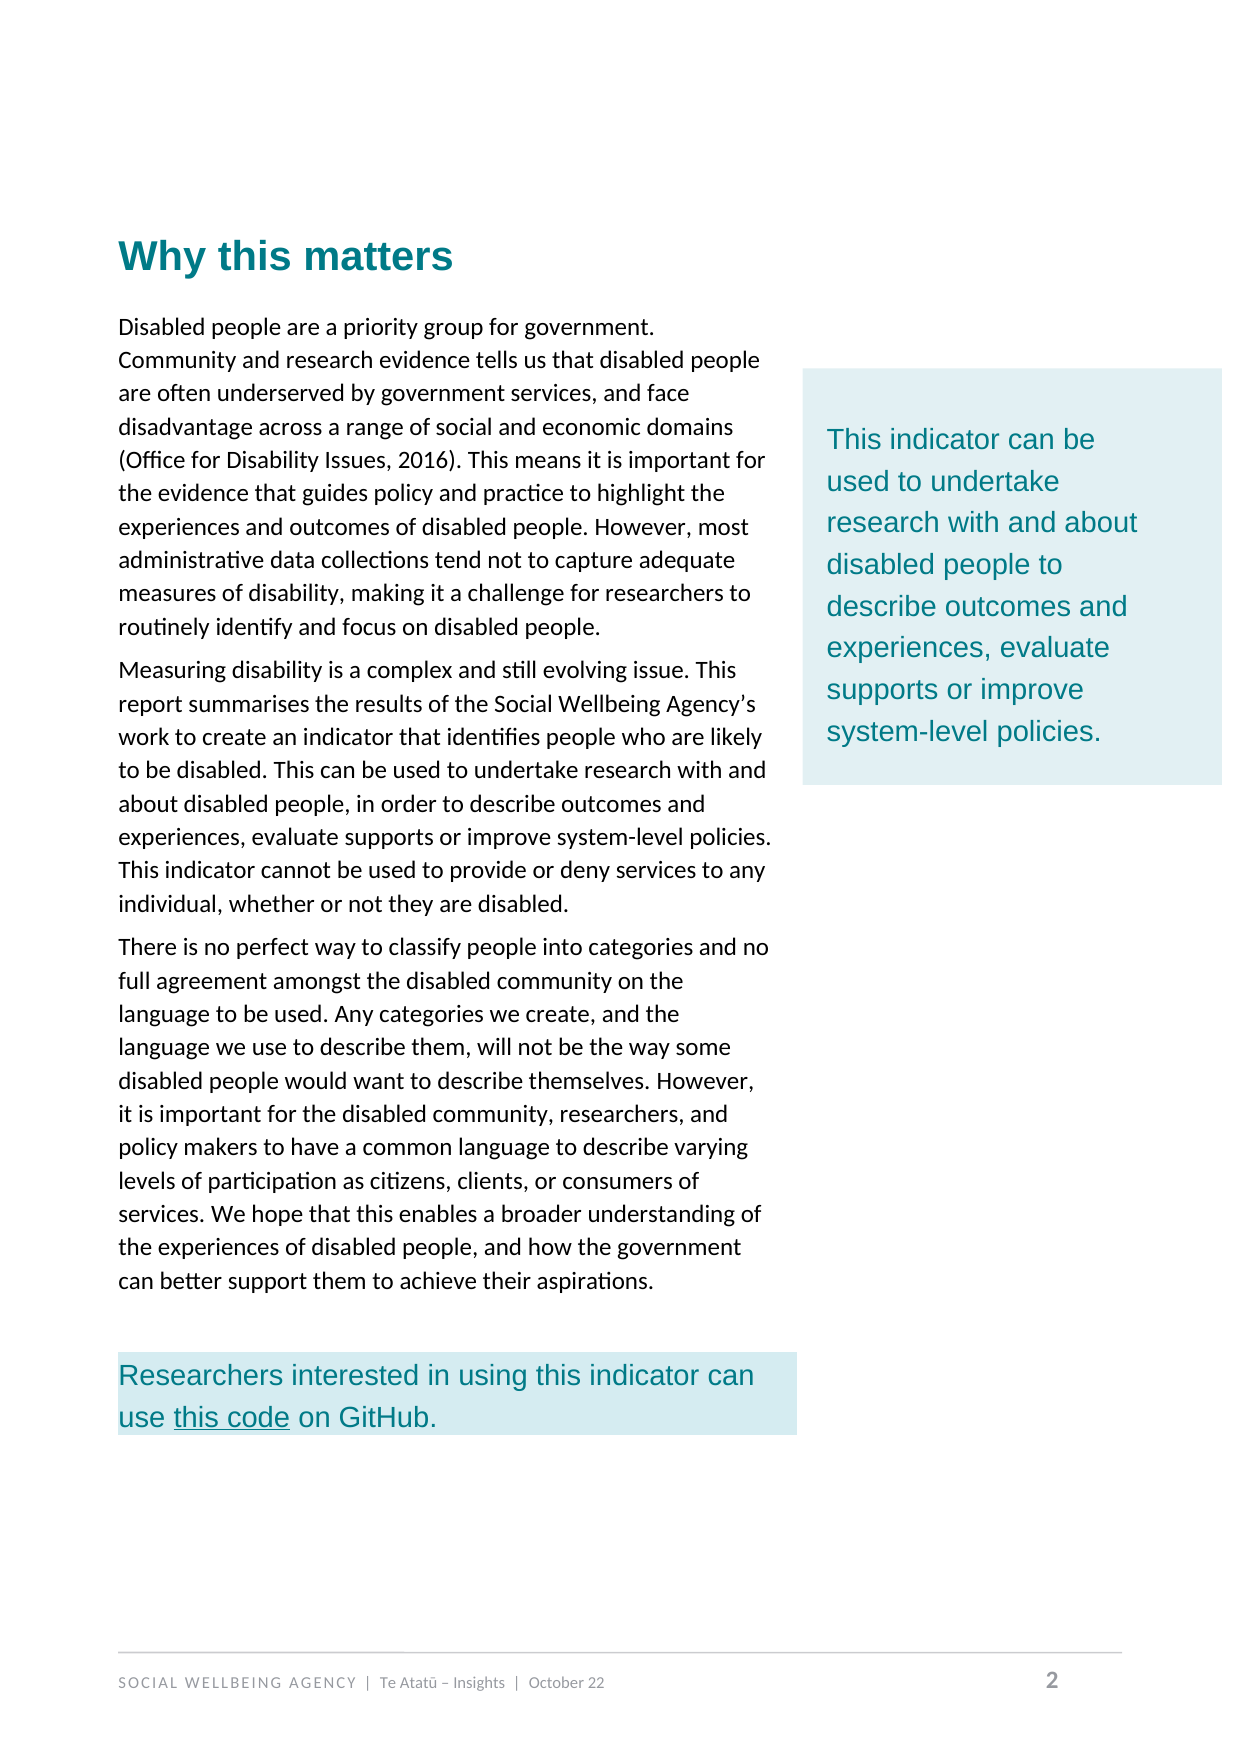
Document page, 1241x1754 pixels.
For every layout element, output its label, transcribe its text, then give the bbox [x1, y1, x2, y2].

text Measuring disability is a complex and still evolving issue. This report summarises the results of the Social Wellbeing Agency’s work to create an indicator that identifies people who are likely to be disabled. This can be used to undertake research with and about disabled people, in order to describe outcomes and experiences, evaluate supports or improve system-level policies. This indicator cannot be used to provide or deny services to any individual, whether or not they are disabled. [118, 652, 774, 919]
text There is no perfect way to classify people into categories and no full agreement amongst the disabled community on the language to be used. Any categories we create, and the language we use to describe them, will not be the way some disabled people would want to describe themselves. However, it is important for the disabled community, researchers, and policy makers to have a common language to describe varying levels of participation as citizens, clients, or consumers of services. We hope that this enables a broader understanding of the experiences of disabled people, and how the government can better support them to achieve their aspirations. [118, 929, 774, 1296]
text Researchers interested in using this indicator can use this code on GitHub. [118, 1352, 797, 1435]
subtitle Why this matters [118, 233, 774, 279]
text Disabled people are a priority group for government. Community and research evidence tells us that disabled people are often underserved by government services, and face disadvantage across a range of social and economic domains (Office for Disability Issues, 2016). This means it is important for the evidence that guides policy and practice to highlight the experiences and outcomes of disabled people. However, most administrative data collections tend not to capture adequate measures of disability, making it a challenge for researchers to routinely identify and focus on disabled people. [118, 308, 774, 642]
